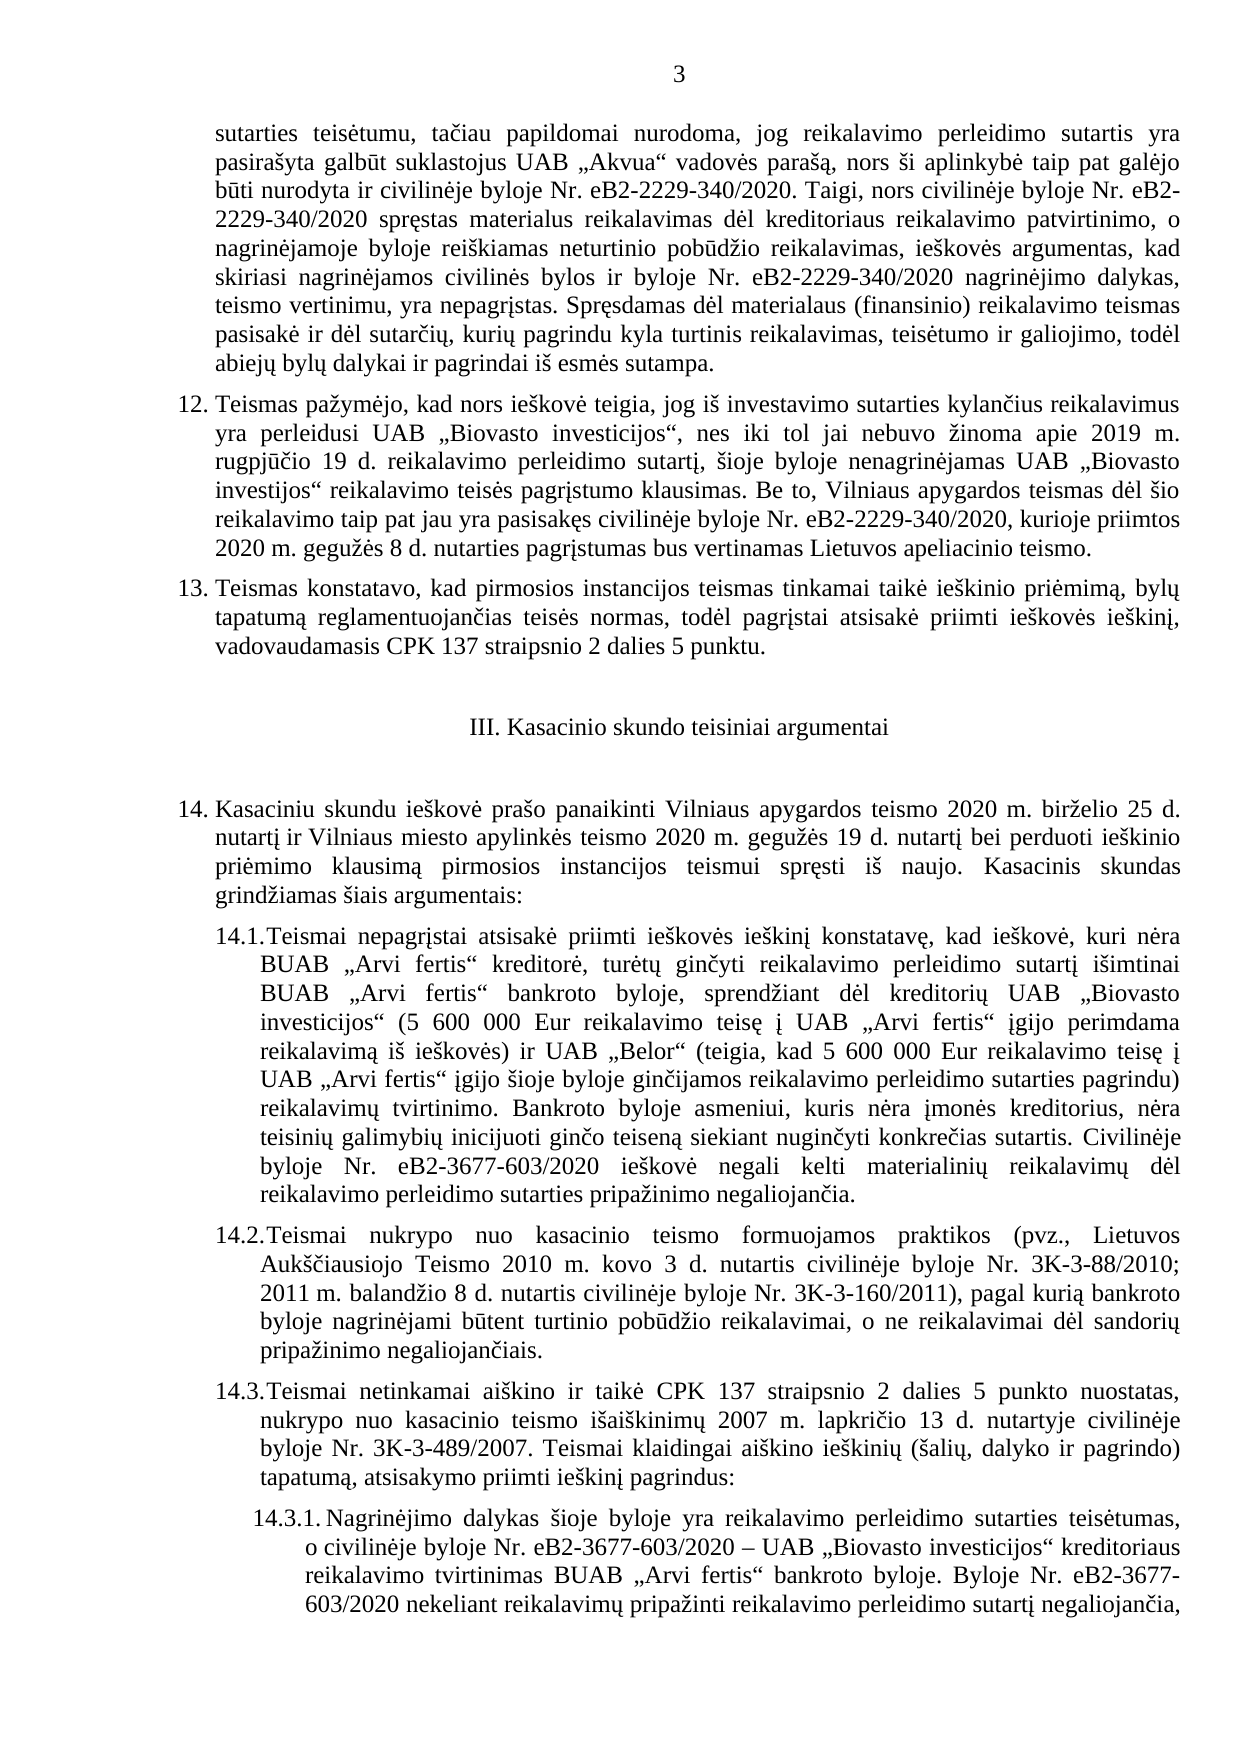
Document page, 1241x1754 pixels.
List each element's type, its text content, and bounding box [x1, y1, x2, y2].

text III. Kasacinio skundo teisiniai argumentai [177, 712, 1181, 741]
text 13. Teismas konstatavo, kad pirmosios instancijos teismas tinkamai taikė ieškinio priėmimą, bylų tapatumą reglamentuojančias teisės normas, todėl pagrįstai atsisakė priimti ieškovės ieškinį, vadovaudamasis CPK 137 straipsnio 2 dalies 5 punktu. [177, 573, 1181, 659]
text 14.3. Teismai netinkamai aiškino ir taikė CPK 137 straipsnio 2 dalies 5 punkto nuostatas, nukrypo nuo kasacinio teismo išaiškinimų 2007 m. lapkričio 13 d. nutartyje civilinėje byloje Nr. 3K-3-489/2007. Teismai klaidingai aiškino ieškinių (šalių, dalyko ir pagrindo) tapatumą, atsisakymo priimti ieškinį pagrindus: [215, 1376, 1181, 1491]
text 12. Teismas pažymėjo, kad nors ieškovė teigia, jog iš investavimo sutarties kylančius reikalavimus yra perleidusi UAB „Biovasto investicijos“, nes iki tol jai nebuvo žinoma apie 2019 m. rugpjūčio 19 d. reikalavimo perleidimo sutartį, šioje byloje nenagrinėjamas UAB „Biovasto investijos“ reikalavimo teisės pagrįstumo klausimas. Be to, Vilniaus apygardos teismas dėl šio reikalavimo taip pat jau yra pasisakęs civilinėje byloje Nr. eB2-2229-340/2020, kurioje priimtos 2020 m. gegužės 8 d. nutarties pagrįstumas bus vertinamas Lietuvos apeliacinio teismo. [177, 389, 1181, 561]
text 14.1. Teismai nepagrįstai atsisakė priimti ieškovės ieškinį konstatavę, kad ieškovė, kuri nėra BUAB „Arvi fertis“ kreditorė, turėtų ginčyti reikalavimo perleidimo sutartį išimtinai BUAB „Arvi fertis“ bankroto byloje, sprendžiant dėl kreditorių UAB „Biovasto investicijos“ (5 600 000 Eur reikalavimo teisę į UAB „Arvi fertis“ įgijo perimdama reikalavimą iš ieškovės) ir UAB „Belor“ (teigia, kad 5 600 000 Eur reikalavimo teisę į UAB „Arvi fertis“ įgijo šioje byloje ginčijamos reikalavimo perleidimo sutarties pagrindu) reikalavimų tvirtinimo. Bankroto byloje asmeniui, kuris nėra įmonės kreditorius, nėra teisinių galimybių inicijuoti ginčo teiseną siekiant nuginčyti konkrečias sutartis. Civilinėje byloje Nr. eB2-3677-603/2020 ieškovė negali kelti materialinių reikalavimų dėl reikalavimo perleidimo sutarties pripažinimo negaliojančia. [215, 921, 1181, 1208]
text 14.2. Teismai nukrypo nuo kasacinio teismo formuojamos praktikos (pvz., Lietuvos Aukščiausiojo Teismo 2010 m. kovo 3 d. nutartis civilinėje byloje Nr. 3K-3-88/2010; 2011 m. balandžio 8 d. nutartis civilinėje byloje Nr. 3K-3-160/2011), pagal kurią bankroto byloje nagrinėjami būtent turtinio pobūdžio reikalavimai, o ne reikalavimai dėl sandorių pripažinimo negaliojančiais. [215, 1220, 1181, 1364]
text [177, 118, 1181, 377]
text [252, 1503, 1181, 1618]
text 14. Kasaciniu skundu ieškovė prašo panaikinti Vilniaus apygardos teismo 2020 m. birželio 25 d. nutartį ir Vilniaus miesto apylinkės teismo 2020 m. gegužės 19 d. nutartį bei perduoti ieškinio priėmimo klausimą pirmosios instancijos teismui spręsti iš naujo. Kasacinis skundas grindžiamas šiais argumentais: [177, 794, 1181, 909]
